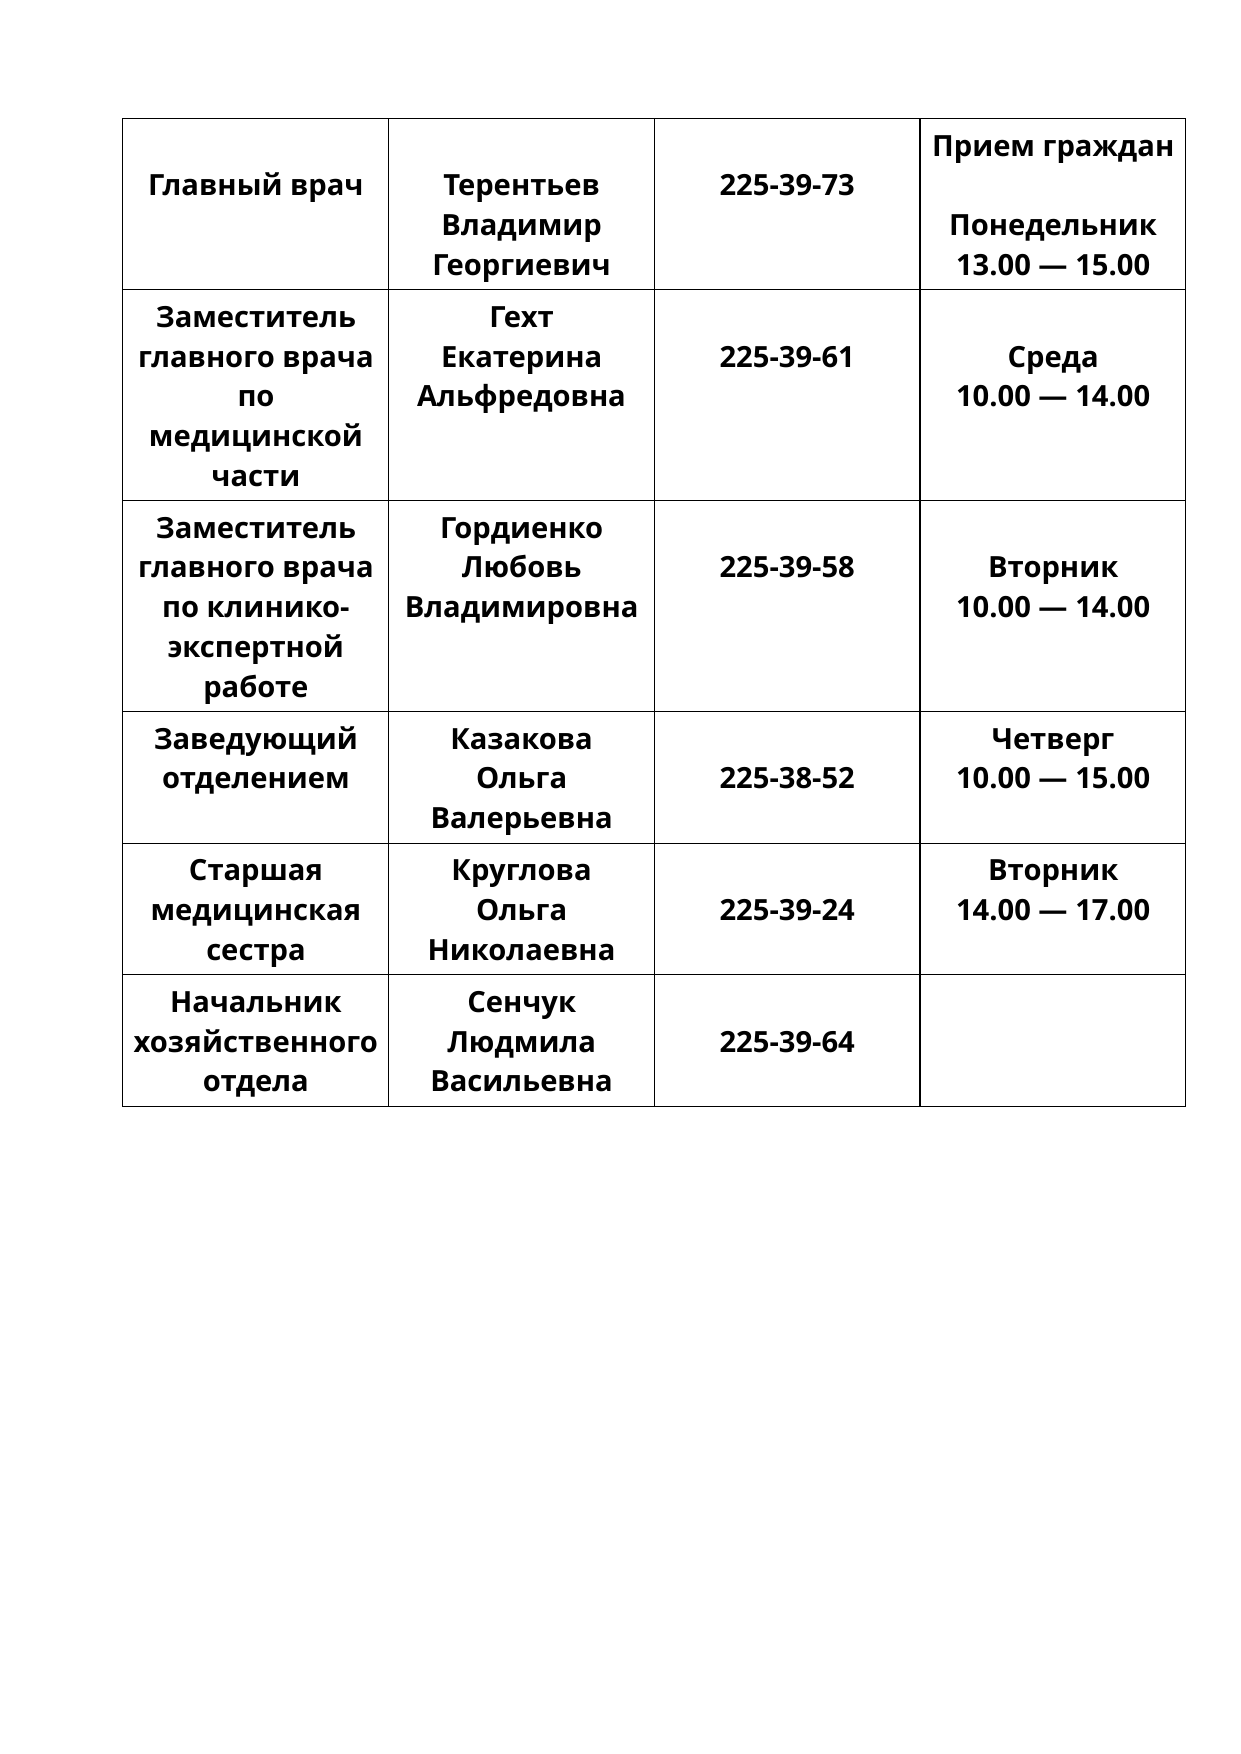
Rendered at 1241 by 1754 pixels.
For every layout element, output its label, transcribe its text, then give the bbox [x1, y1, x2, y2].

table_cell Казакова Ольга Валерьевна [389, 712, 654, 843]
table_cell Старшая медицинская сестра [123, 844, 388, 974]
table_cell Сенчук Людмила Васильевна [389, 975, 654, 1106]
table_header Прием граждан Понедельник 13.00 — 15.00 [921, 119, 1185, 289]
table_cell Четверг 10.00 — 15.00 [921, 712, 1185, 843]
table_cell Заместитель главного врача по клинико-экспертной работе [123, 501, 388, 711]
table_cell 225-39-61 [655, 290, 919, 500]
table_cell 225-39-58 [655, 501, 919, 711]
table_cell Среда 10.00 — 14.00 [921, 290, 1185, 500]
table_cell Круглова Ольга Николаевна [389, 844, 654, 974]
table_cell Вторник 10.00 — 14.00 [921, 501, 1185, 711]
table_cell Вторник 14.00 — 17.00 [921, 844, 1185, 974]
table_header Главный врач [123, 119, 388, 289]
table_cell Гехт Екатерина Альфредовна [389, 290, 654, 500]
table_cell Гордиенко Любовь Владимировна [389, 501, 654, 711]
table_cell [921, 975, 1185, 1106]
table_cell Начальник хозяйственного отдела [123, 975, 388, 1106]
table_cell 225-38-52 [655, 712, 919, 843]
table_cell Заместитель главного врача по медицинской части [123, 290, 388, 500]
table_header 225-39-73 [655, 119, 919, 289]
table_cell Заведующий отделением [123, 712, 388, 843]
table_header Терентьев Владимир Георгиевич [389, 119, 654, 289]
table_cell 225-39-24 [655, 844, 919, 974]
table_cell 225-39-64 [655, 975, 919, 1106]
